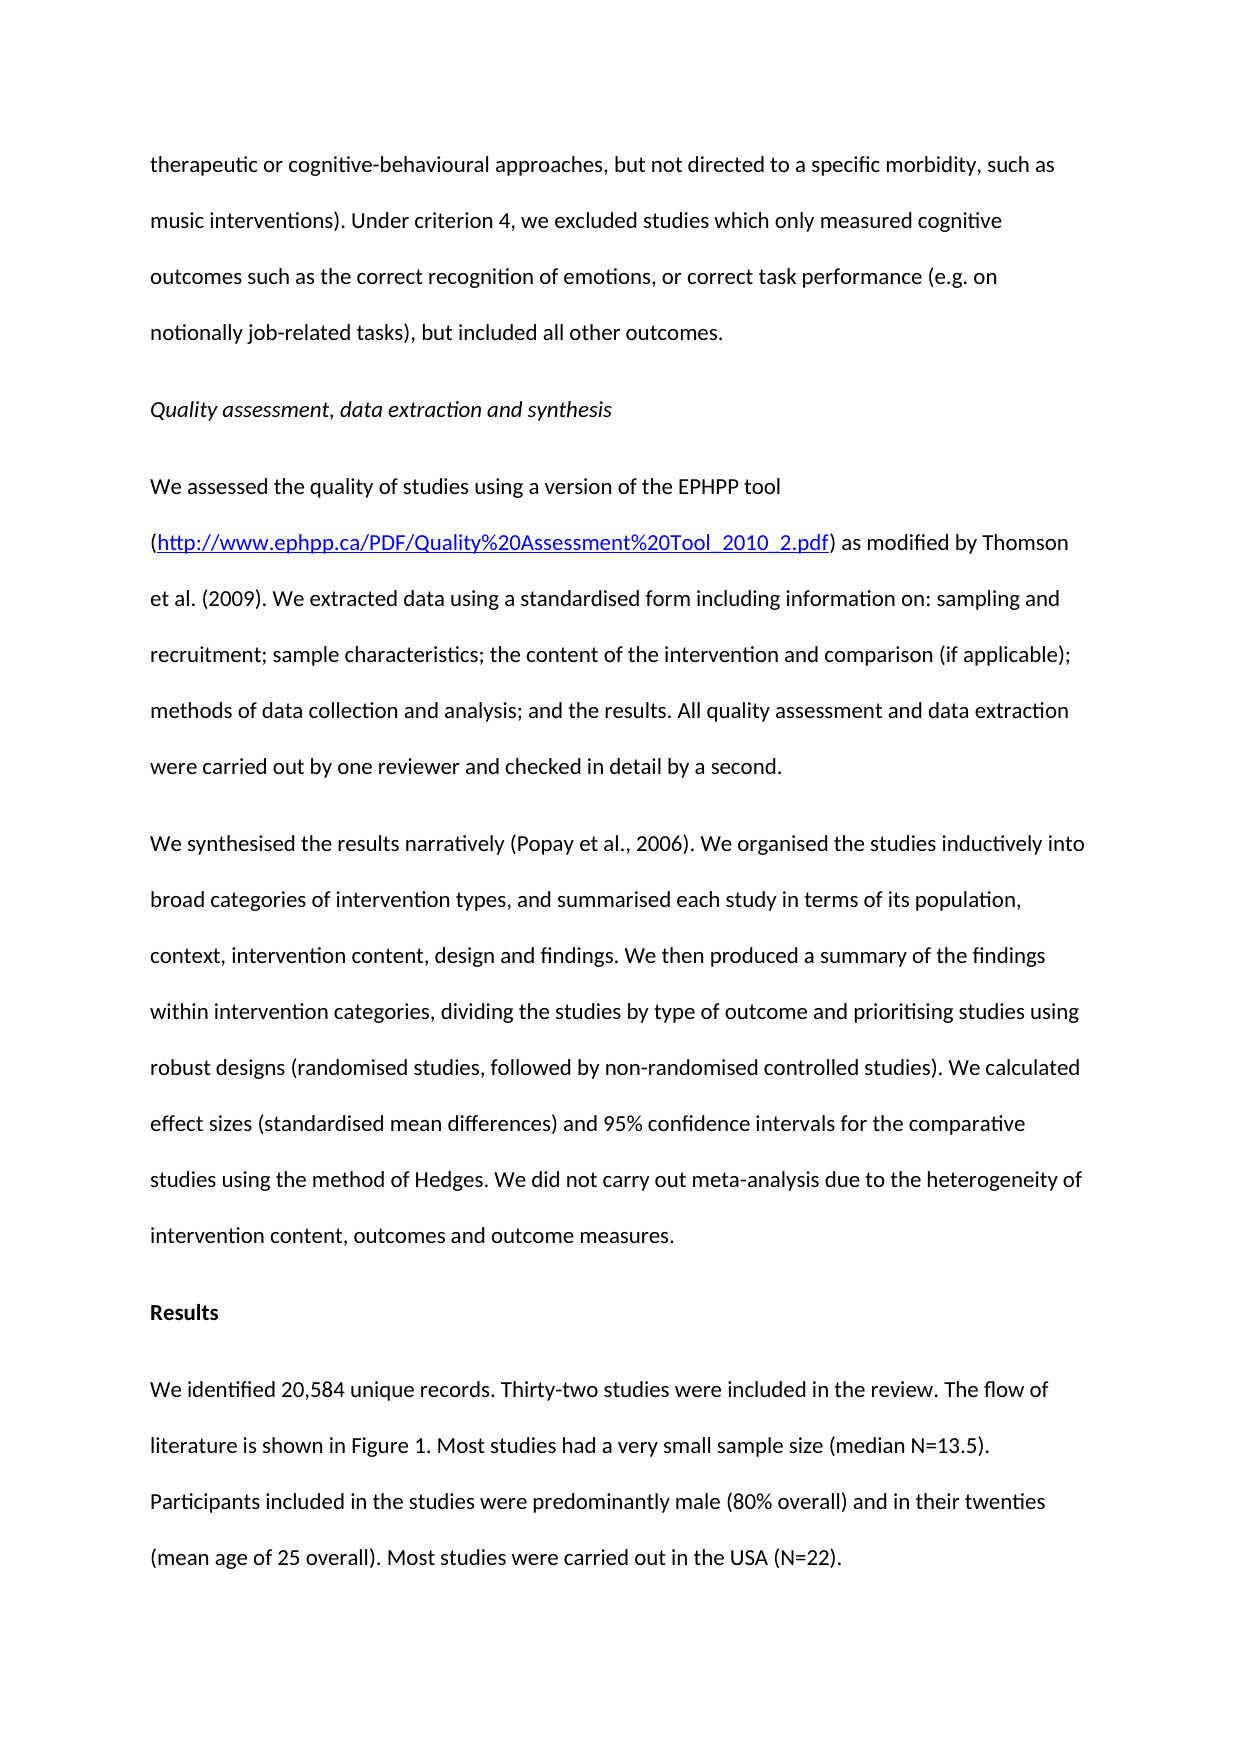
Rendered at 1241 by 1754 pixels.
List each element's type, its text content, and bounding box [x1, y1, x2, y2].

text Quality assessment, data extraction and synthesis [150, 395, 1090, 423]
text Results [150, 1298, 1090, 1326]
text We assessed the quality of studies using a version of the EPHPP tool (http://www.ephpp.ca/PDF/Quality%20Assessment%20Tool_2010_2.pdf) as modified by Thomson et al. (2009). We extracted data using a standardised form including information on: sampling and recruitment; sample characteristics; the content of the intervention and comparison (if applicable); methods of data collection and analysis; and the results. All quality assessment and data extraction were carried out by one reviewer and checked in detail by a second. [150, 472, 1090, 780]
text We synthesised the results narratively (Popay et al., 2006). We organised the studies inductively into broad categories of intervention types, and summarised each study in terms of its population, context, intervention content, design and findings. We then produced a summary of the findings within intervention categories, dividing the studies by type of outcome and prioritising studies using robust designs (randomised studies, followed by non-randomised controlled studies). We calculated effect sizes (standardised mean differences) and 95% confidence intervals for the comparative studies using the method of Hedges. We did not carry out meta-analysis due to the heterogeneity of intervention content, outcomes and outcome measures. [150, 829, 1090, 1249]
text We identified 20,584 unique records. Thirty-two studies were included in the review. The flow of literature is shown in Figure 1. Most studies had a very small sample size (median N=13.5). Participants included in the studies were predominantly male (80% overall) and in their twenties (mean age of 25 overall). Most studies were carried out in the USA (N=22). [150, 1375, 1090, 1571]
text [150, 150, 1090, 346]
